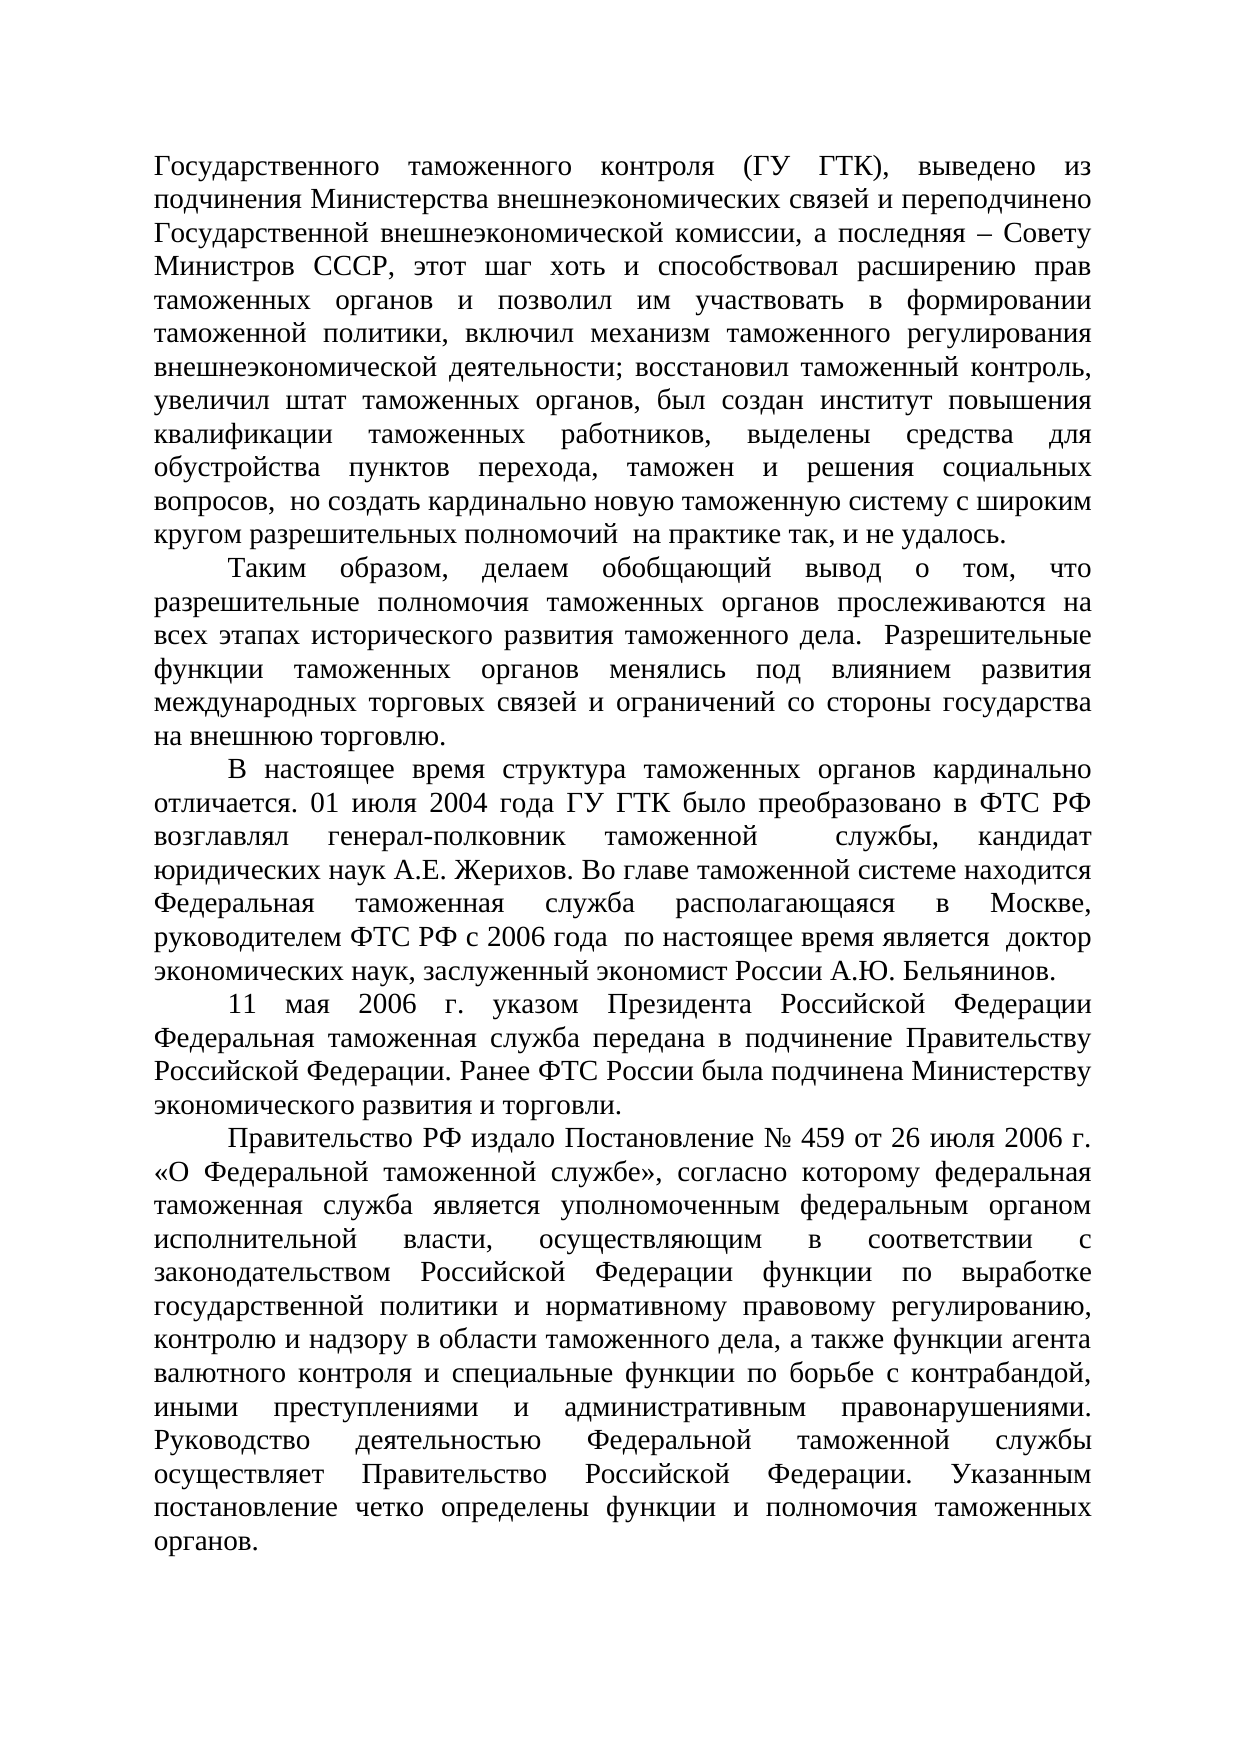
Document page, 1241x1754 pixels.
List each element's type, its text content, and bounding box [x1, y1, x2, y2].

text 11 мая 2006 г. указом Президента Российской Федерации Федеральная таможенная служба передана в подчинение Правительству Российской Федерации. Ранее ФТС России была подчинена Министерству экономического развития и торговли. [153, 986, 1092, 1120]
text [153, 148, 1092, 550]
text Таким образом, делаем обобщающий вывод о том, что разрешительные полномочия таможенных органов прослеживаются на всех этапах исторического развития таможенного дела. Разрешительные функции таможенных органов менялись под влиянием развития международных торговых связей и ограничений со стороны государства на внешнюю торговлю. [153, 550, 1092, 751]
text В настоящее время структура таможенных органов кардинально отличается. 01 июля 2004 года ГУ ГТК было преобразовано в ФТС РФ возглавлял генерал-полковник таможенной службы, кандидат юридических наук А.Е. Жерихов. Во главе таможенной системе находится Федеральная таможенная служба располагающаяся в Москве, руководителем ФТС РФ с 2006 года по настоящее время является доктор экономических наук, заслуженный экономист России А.Ю. Бельянинов. [153, 751, 1092, 986]
text Правительство РФ издало Постановление № 459 от 26 июля 2006 г. «О Федеральной таможенной службе», согласно которому федеральная таможенная служба является уполномоченным федеральным органом исполнительной власти, осуществляющим в соответствии с законодательством Российской Федерации функции по выработке государственной политики и нормативному правовому регулированию, контролю и надзору в области таможенного дела, а также функции агента валютного контроля и специальные функции по борьбе с контрабандой, иными преступлениями и административным правонарушениями. Руководство деятельностью Федеральной таможенной службы осуществляет Правительство Российской Федерации. Указанным постановление четко определены функции и полномочия таможенных органов. [153, 1120, 1092, 1556]
